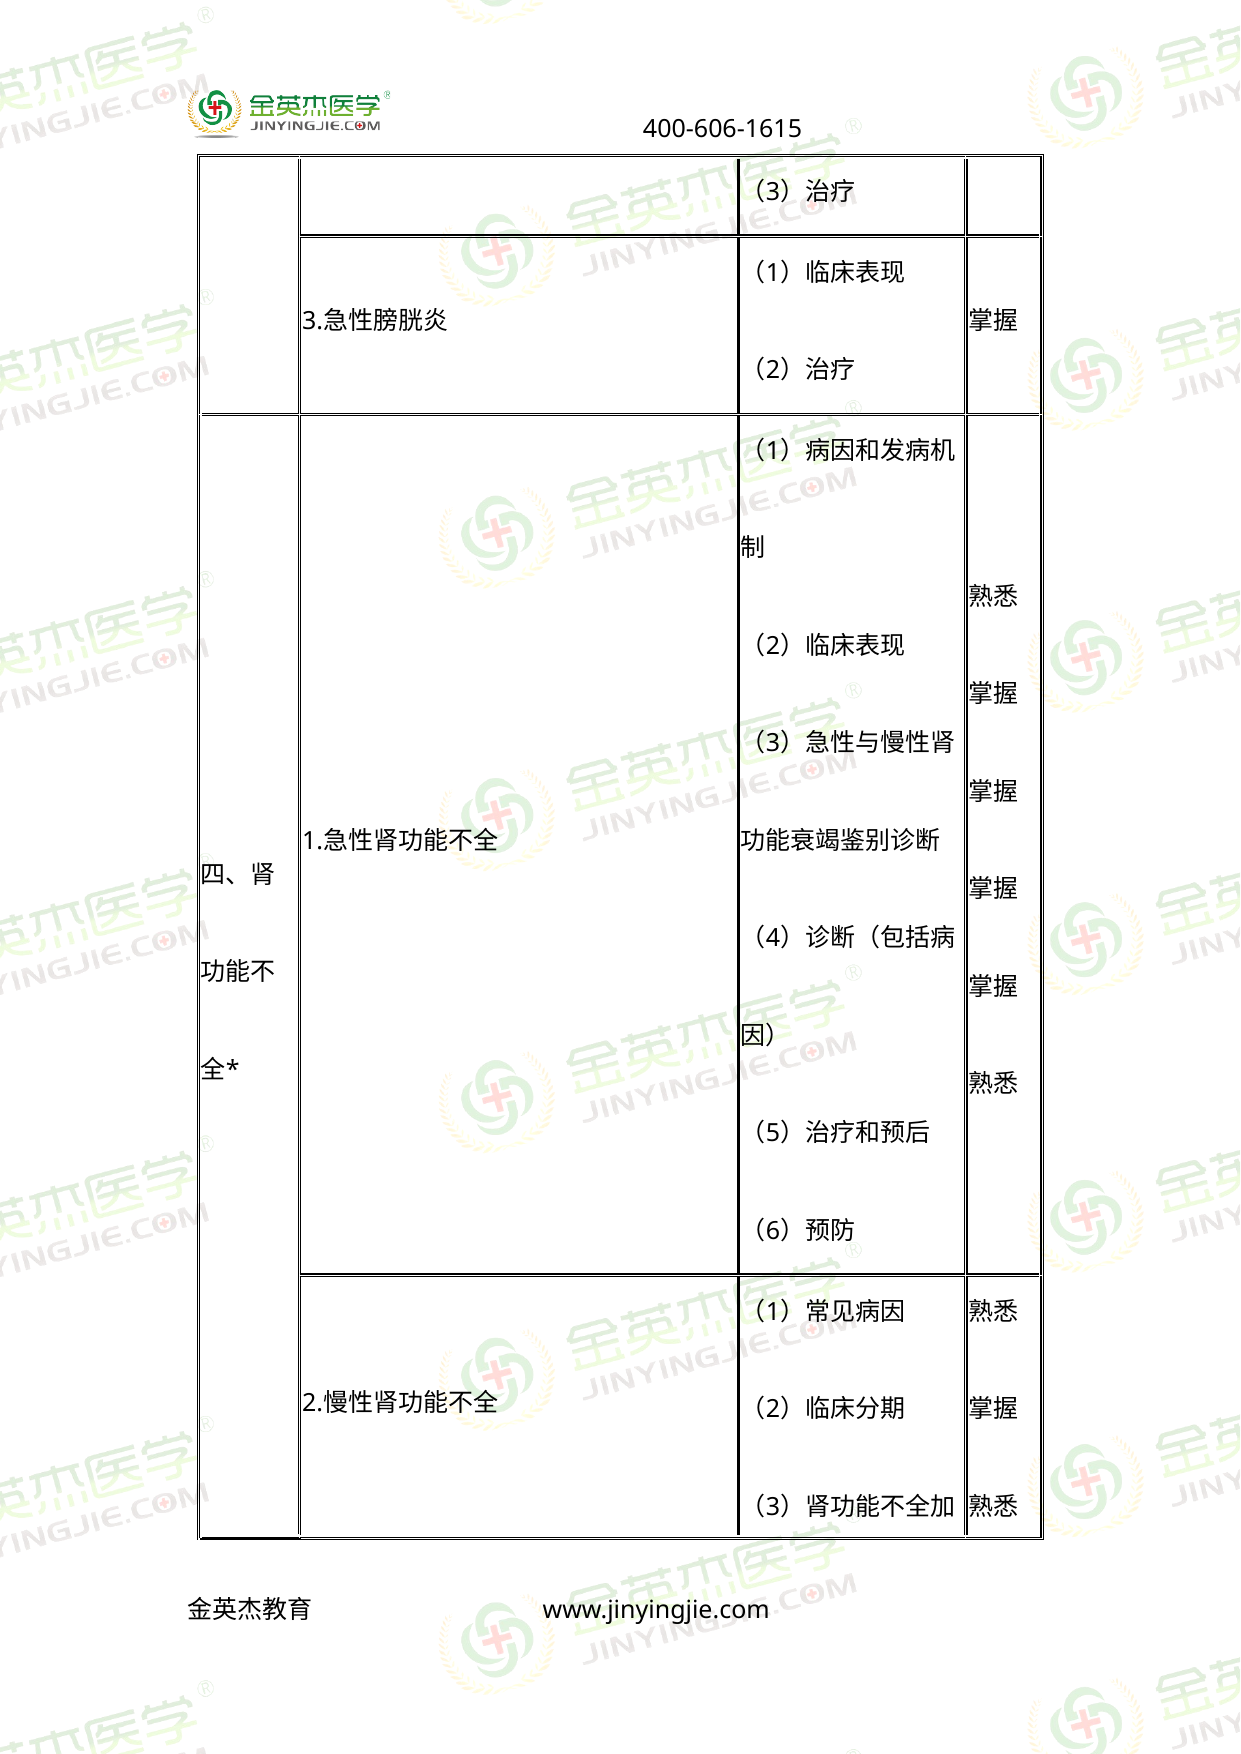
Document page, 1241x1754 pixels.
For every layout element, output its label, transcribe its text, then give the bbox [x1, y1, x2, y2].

table_cell （1）临床表现 （2）治疗 [740, 238, 964, 413]
table_cell 四、肾功能不全* [198, 413, 299, 1537]
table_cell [738, 1273, 966, 1537]
table_cell 3.急性膀胱炎 [301, 238, 737, 413]
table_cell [738, 155, 966, 234]
table_cell 1.急性肾功能不全 [301, 416, 737, 1273]
table_cell 熟悉 掌握 熟悉 掌握 熟悉 熟悉 [966, 1273, 1041, 1537]
table_cell 2.慢性肾功能不全 [300, 1277, 738, 1537]
table_cell （1）病因和发病机制 （2）临床表现 （3）急性与慢性肾功能衰竭鉴别诊断 （4）诊断（包括病因） （5）治疗和预后 （6）预防 [740, 416, 964, 1273]
table_cell 掌握 [966, 157, 1040, 234]
table_cell 2.慢性肾盂肾炎 [300, 157, 738, 234]
table_cell 熟悉 掌握 掌握 掌握 掌握 熟悉 [966, 413, 1042, 1273]
picture [187, 90, 390, 138]
table_cell 掌握 [968, 234, 1041, 413]
